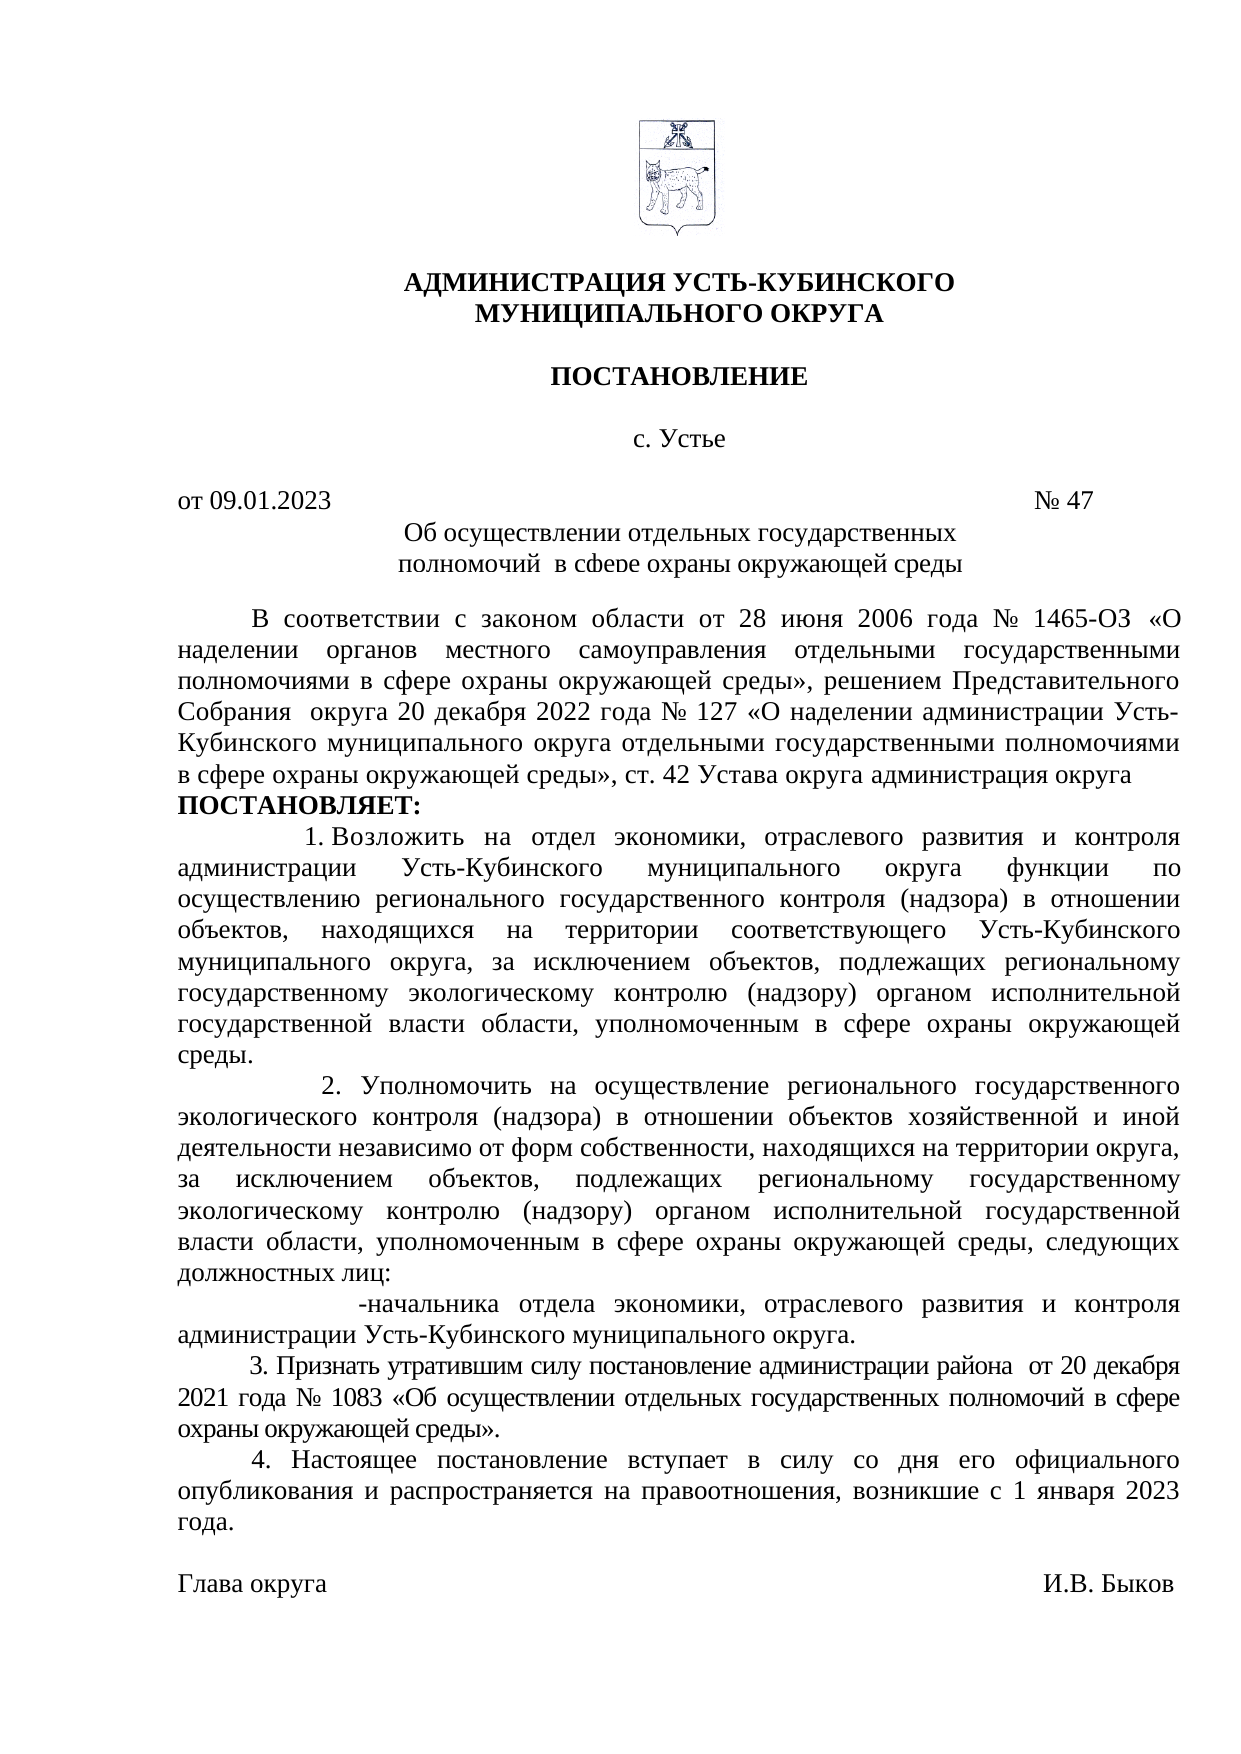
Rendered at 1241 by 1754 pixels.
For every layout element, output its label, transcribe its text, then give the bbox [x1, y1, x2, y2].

text АДМИНИСТРАЦИЯ УСТЬ-КУБИНСКОГО [177, 266, 1181, 298]
text ПОСТАНОВЛЕНИЕ [177, 360, 1181, 391]
text 2. Уполномочить на осуществление регионального государственного экологического контроля (надзора) в отношении объектов хозяйственной и иной деятельности независимо от форм собственности, находящихся на территории округа, за исключением объектов, подлежащих региональному государственному экологическому контролю (надзору) органом исполнительной государственной власти области, уполномоченным в сфере охраны окружающей среды, следующих должностных лиц: [177, 1069, 1181, 1287]
text Глава округа И.В. Быков [177, 1567, 1181, 1599]
text с. Устье [177, 422, 1181, 453]
text -начальника отдела экономики, отраслевого развития и контроля администрации Усть-Кубинского муниципального округа. [177, 1287, 1181, 1349]
text Об осуществлении отдельных государственных [177, 516, 1183, 547]
text от 09.01.2023 № 47 [177, 484, 1181, 516]
text МУНИЦИПАЛЬНОГО ОКРУГА [177, 298, 1181, 329]
text 1. Возложить на отдел экономики, отраслевого развития и контроля администрации Усть-Кубинского муниципального округа функции по осуществлению регионального государственного контроля (надзора) в отношении объектов, находящихся на территории соответствующего Усть-Кубинского муниципального округа, за исключением объектов, подлежащих региональному государственному экологическому контролю (надзору) органом исполнительной государственной власти области, уполномоченным в сфере охраны окружающей среды. [177, 820, 1181, 1069]
text 3. Признать утратившим силу постановление администрации района от 20 декабря 2021 года № 1083 «Об осуществлении отдельных государственных полномочий в сфере охраны окружающей среды». [177, 1349, 1181, 1443]
picture [633, 118, 725, 236]
text В соответствии с законом области от 28 июня 2006 года № 1465-ОЗ «О наделении органов местного самоуправления отдельными государственными полномочиями в сфере охраны окружающей среды», решением Представительного Собрания округа 20 декабря 2022 года № 127 «О наделении администрации Усть-Кубинского муниципального округа отдельными государственными полномочиями в сфере охраны окружающей среды», ст. 42 Устава округа администрация округа [177, 602, 1181, 789]
text ПОСТАНОВЛЯЕТ: [177, 789, 1181, 820]
text полномочий в сфере охраны окружающей среды [177, 547, 1183, 578]
text 4. Настоящее постановление вступает в силу со дня его официального опубликования и распространяется на правоотношения, возникшие с 1 января 2023 года. [177, 1443, 1181, 1536]
